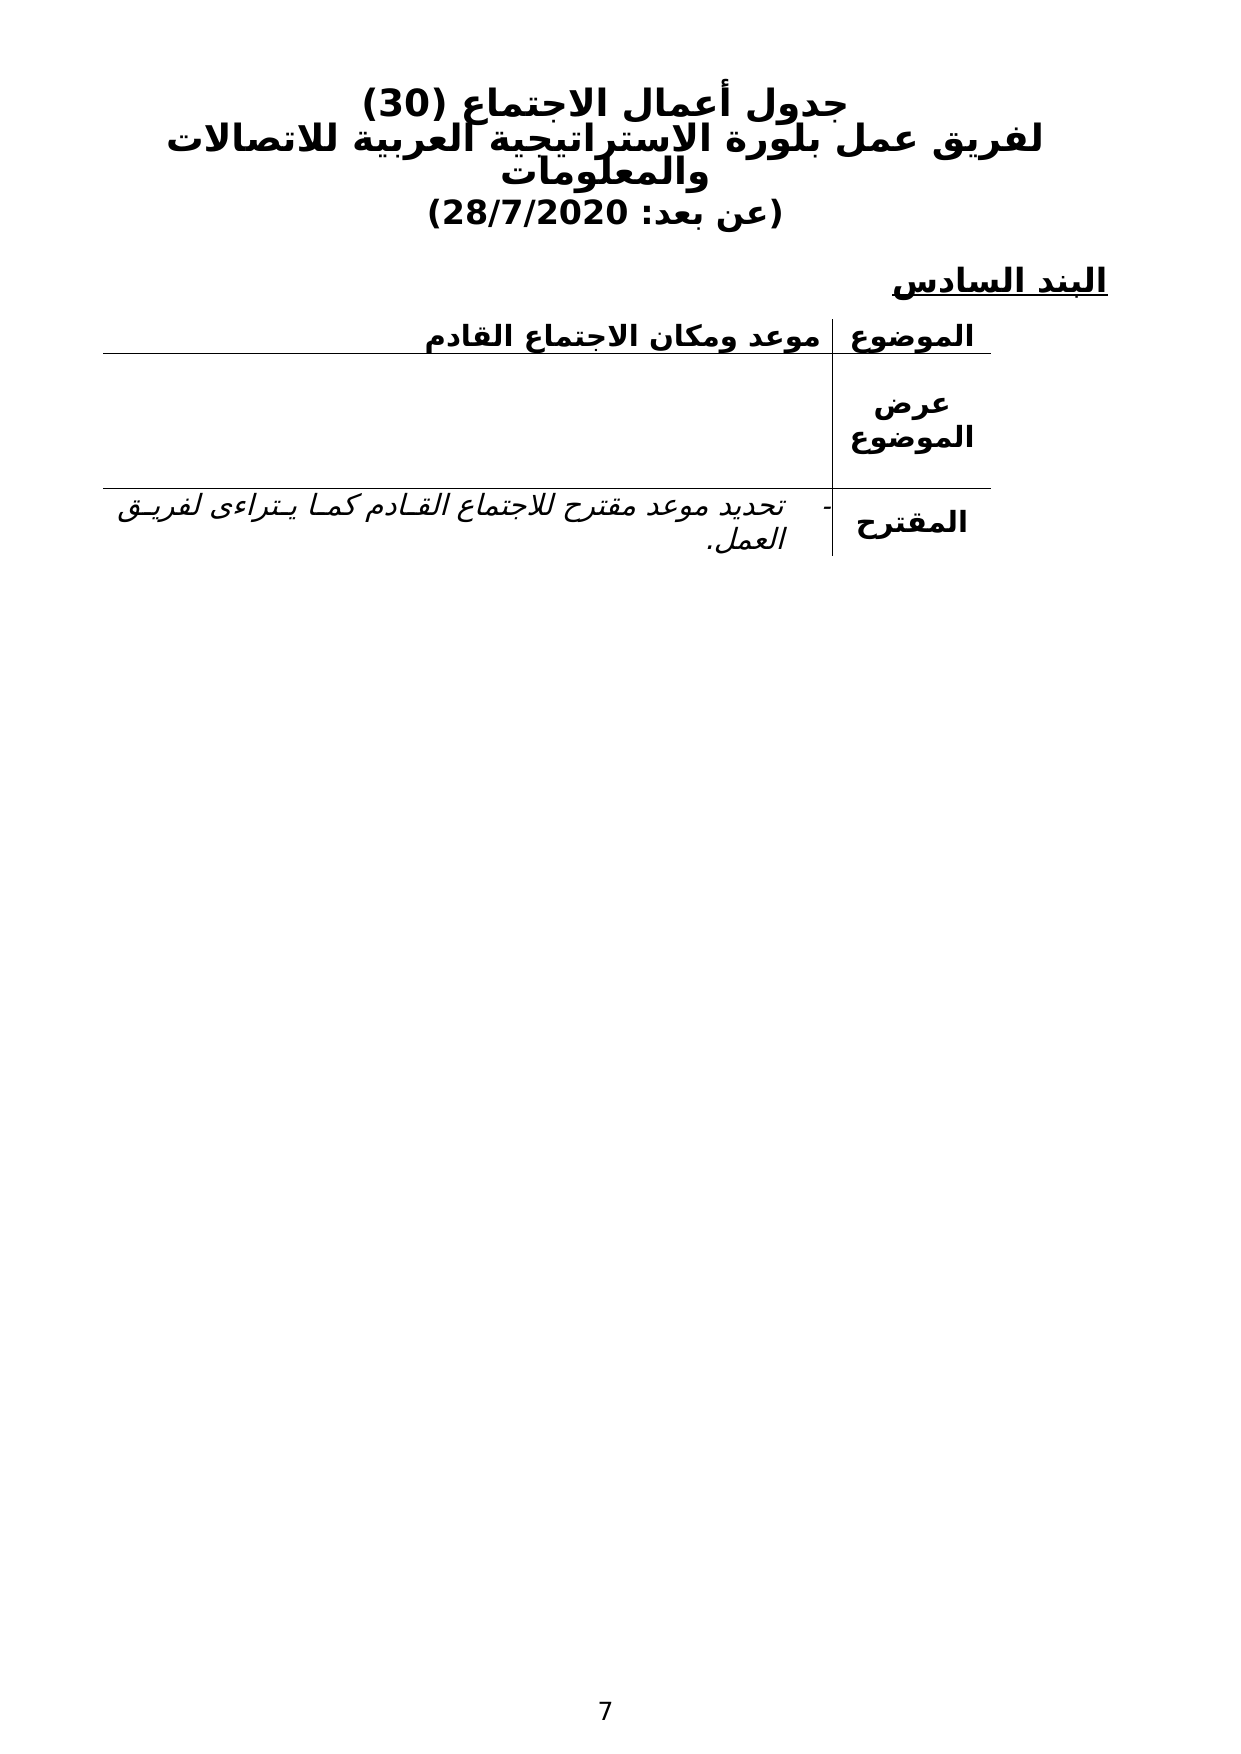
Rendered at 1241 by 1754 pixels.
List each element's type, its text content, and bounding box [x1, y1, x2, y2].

table_cell المقترح [833, 489, 991, 556]
text البند السادس [103, 261, 1107, 300]
table_header الموضوع [833, 319, 991, 353]
table_cell عرض الموضوع [833, 354, 991, 487]
text جدول أعمال الاجتماع (30) [103, 89, 1107, 123]
table_cell [103, 354, 832, 487]
table_cell تحديد موعد مقترح للاجتماع القادم كما يتراءى لفريق العمل. [103, 489, 832, 556]
text (عن بعد: 28/7/2020) [103, 193, 1107, 232]
table_header موعد ومكان الاجتماع القادم [103, 319, 832, 353]
text لفريق عمل بلورة الاستراتيجية العربية للاتصالات والمعلومات [103, 123, 1107, 193]
